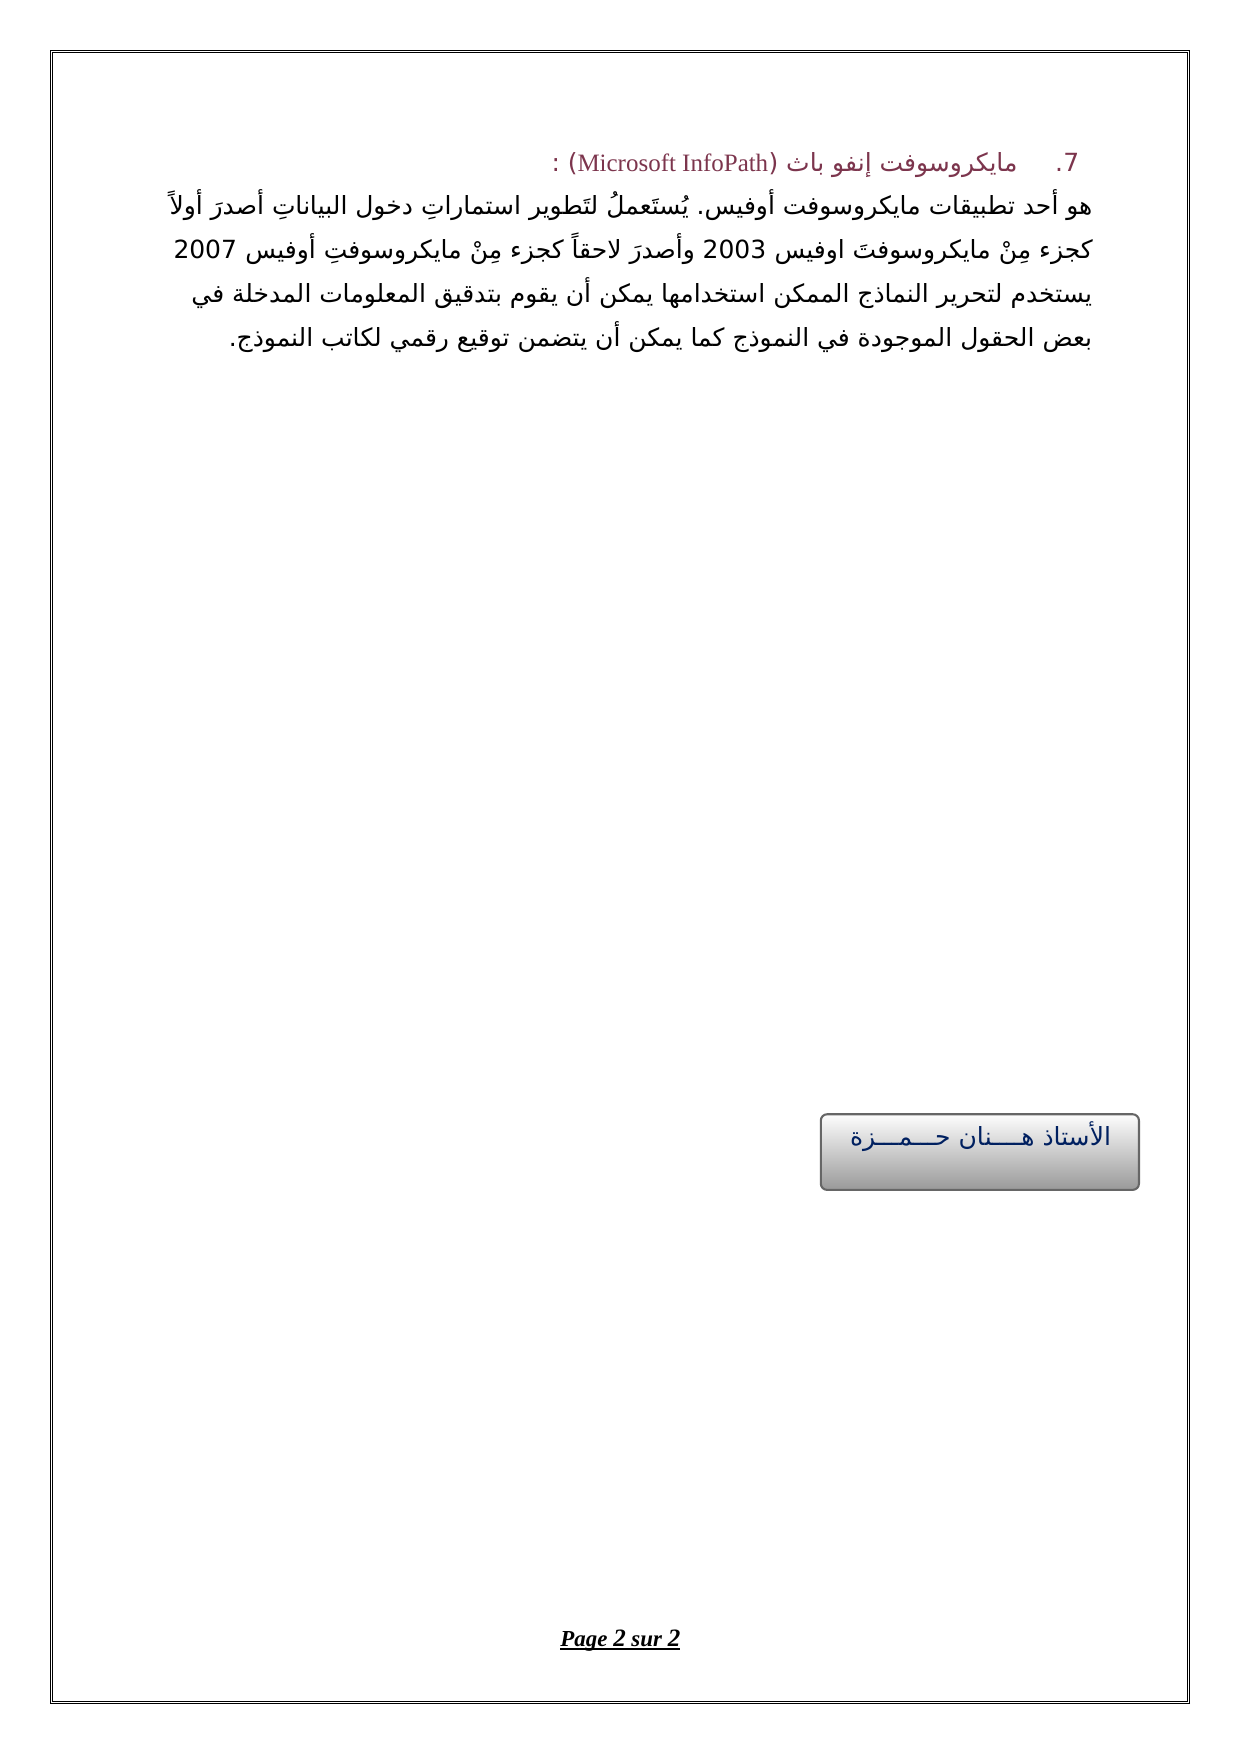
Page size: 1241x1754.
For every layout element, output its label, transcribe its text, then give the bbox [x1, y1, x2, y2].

list مايكروسوفت إنفو باث (Microsoft InfoPath) : [148, 148, 1055, 177]
text هو أحد تطبيقات مايكروسوفت أوفيس. يُستَعملُ لتَطوير استماراتِ دخول البياناتِ أصدرَ أولاً كجزء مِنْ مايكروسوفتَ اوفيس 2003 وأصدرَ لاحقاً كجزء مِنْ مايكروسوفتِ أوفيس 2007 يستخدم لتحرير النماذج الممكن استخدامها يمكن أن يقوم بتدقيق المعلومات المدخلة في بعض الحقول الموجودة في النموذج كما يمكن أن يتضمن توقيع رقمي لكاتب النموذج. [148, 191, 1093, 352]
